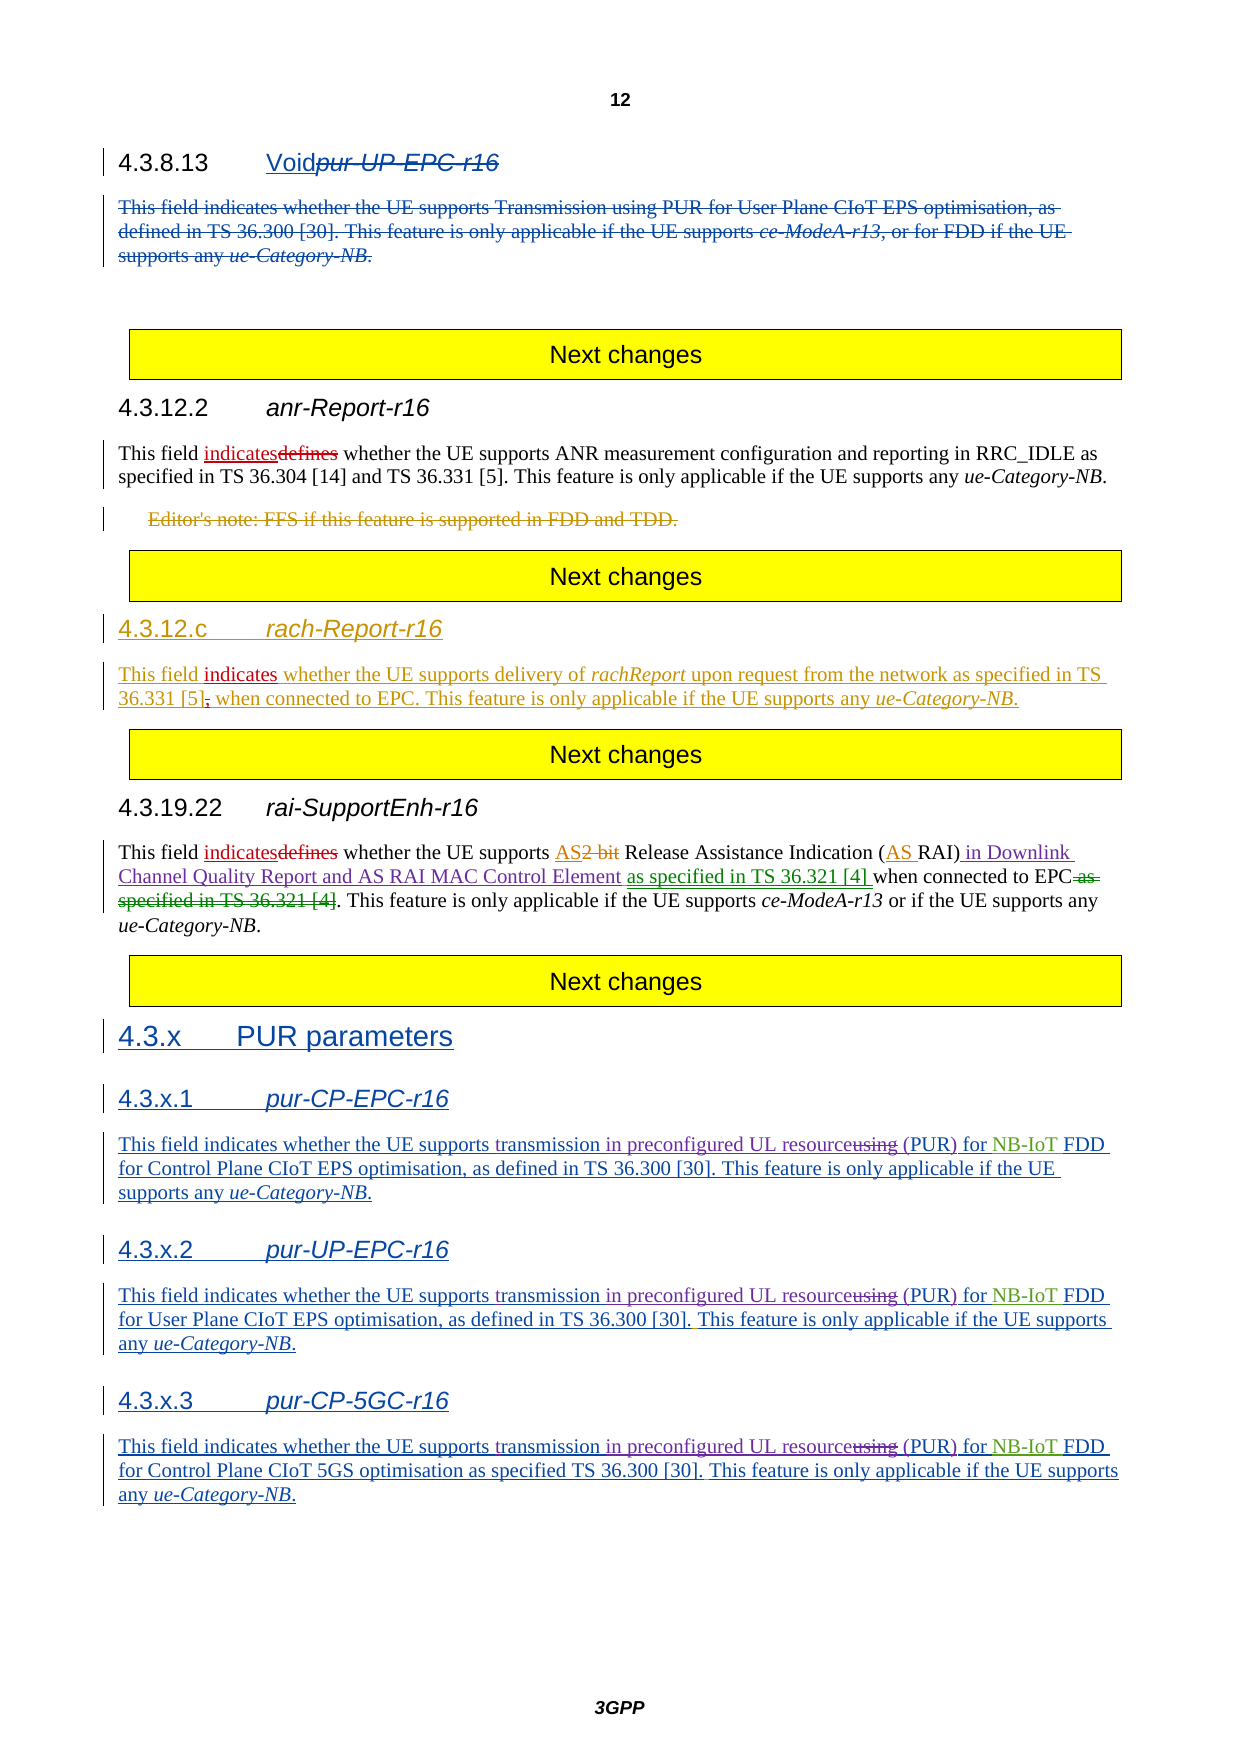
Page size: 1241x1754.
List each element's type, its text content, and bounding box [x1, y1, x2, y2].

table_header Next changes [130, 330, 1121, 379]
table_header Next changes [130, 956, 1121, 1006]
text 4.3.19.22 rai-SupportEnh-r16 [118, 793, 1122, 822]
subtitle 4.3.8.13 [118, 147, 1122, 176]
text This field whether the UE supports Release Assistance Indication (RAI)when connected to EPC. This feature is only applicable if the UE supports ce-ModeA-r13 or if the UE supports any ue-Category-NB. [118, 840, 1122, 937]
text This field whether the UE supports ANR measurement configuration and reporting in RRC_IDLE as specified in TS 36.304 [14] and TS 36.331 [5]. This feature is only applicable if the UE supports any ue-Category-NB. [118, 440, 1122, 488]
table_header Next changes [130, 730, 1121, 779]
table_header Next changes [130, 551, 1121, 601]
subtitle 4.3.12.2 anr-Report-r16 [118, 393, 1122, 422]
